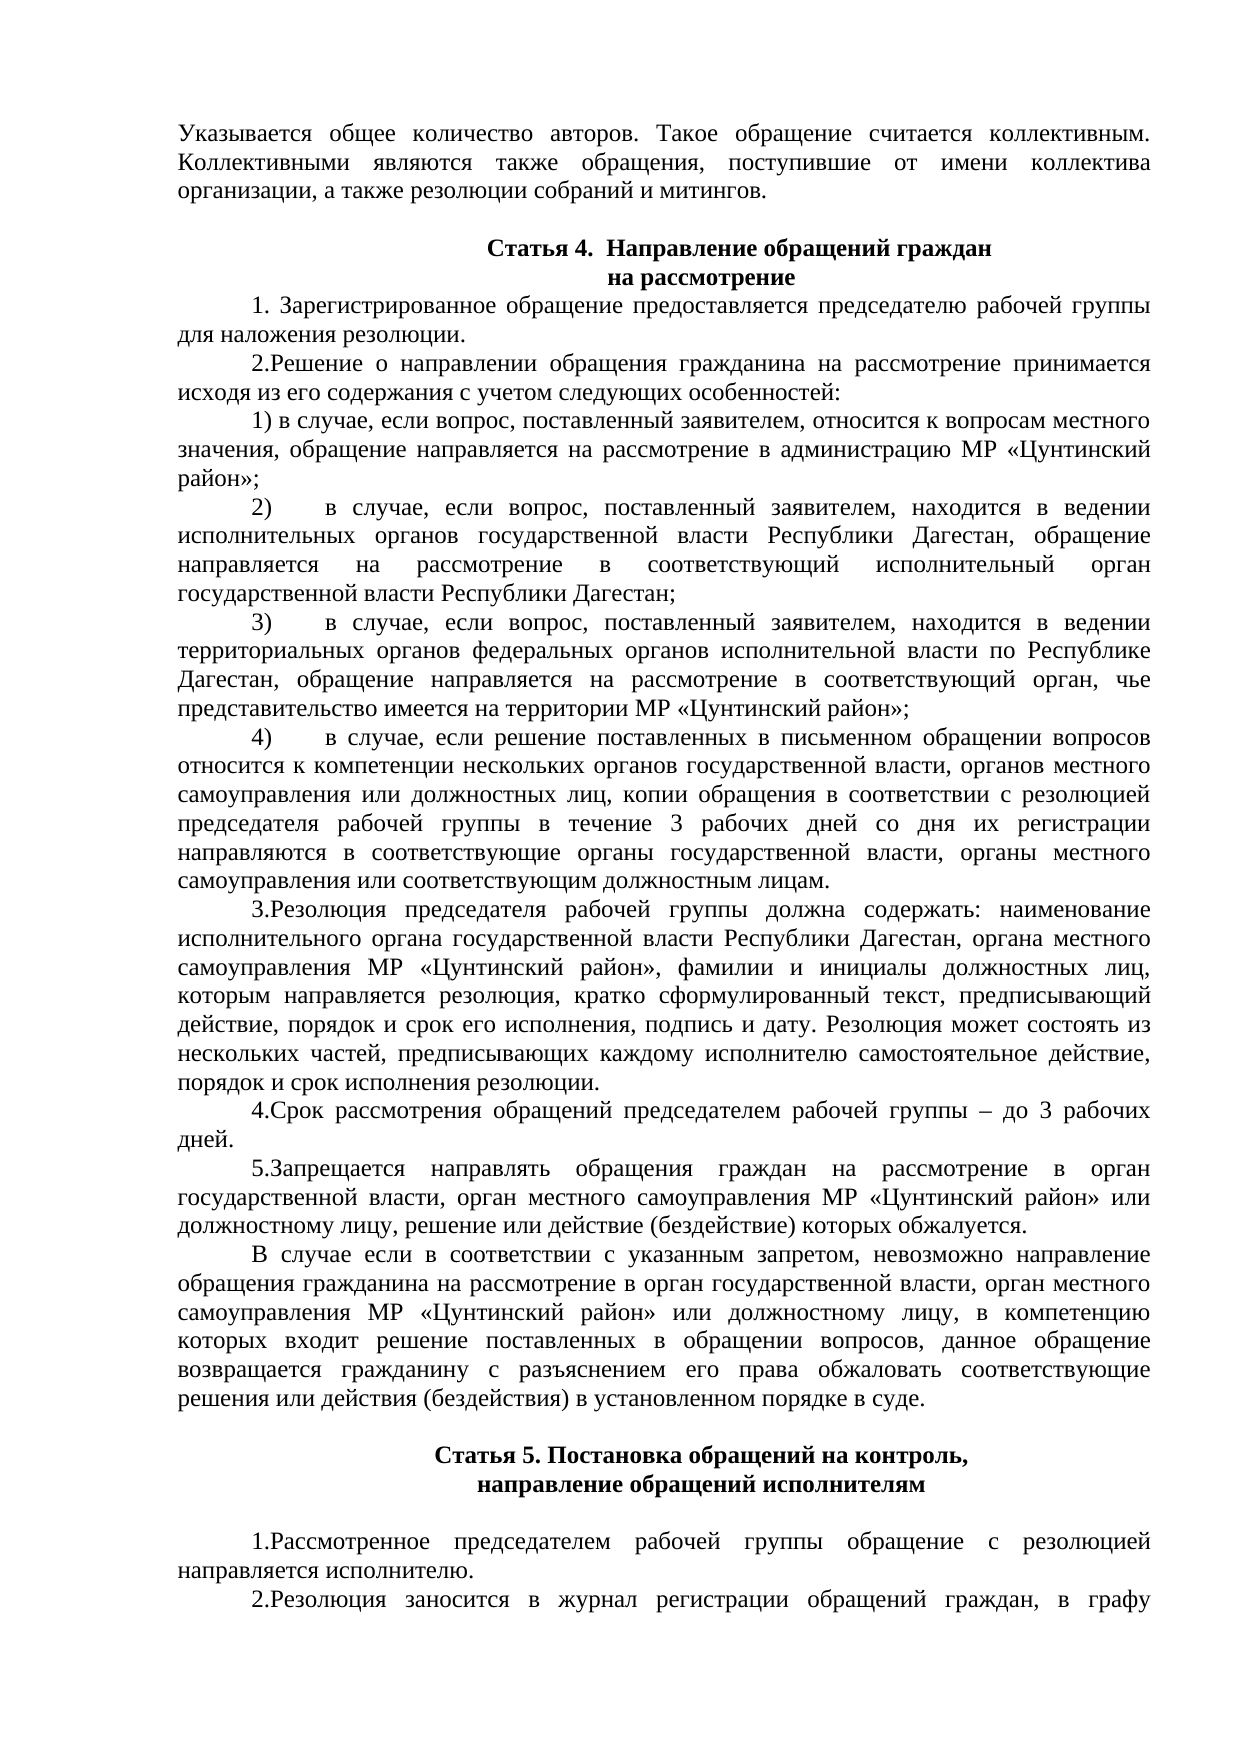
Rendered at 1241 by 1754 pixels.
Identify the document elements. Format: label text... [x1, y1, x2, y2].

text 2) в случае, если вопрос, поставленный заявителем, находится в ведении исполнительных органов государственной власти Республики Дагестан, обращение направляется на рассмотрение в соответствующий исполнительный орган государственной власти Республики Дагестан; [177, 492, 1152, 607]
text на рассмотрение [177, 262, 1152, 291]
text 3) в случае, если вопрос, поставленный заявителем, находится в ведении территориальных органов федеральных органов исполнительной власти по Республике Дагестан, обращение направляется на рассмотрение в соответствующий орган, чье представительство имеется на территории МР «Цунтинский район»; [177, 607, 1152, 722]
text 3.Резолюция председателя рабочей группы должна содержать: наименование исполнительного органа государственной власти Республики Дагестан, органа местного самоуправления МР «Цунтинский район», фамилии и инициалы должностных лиц, которым направляется резолюция, кратко сформулированный текст, предписывающий действие, порядок и срок его исполнения, подпись и дату. Резолюция может состоять из нескольких частей, предписывающих каждому исполнителю самостоятельное действие, порядок и срок исполнения резолюции. [177, 894, 1152, 1096]
text 1) в случае, если вопрос, поставленный заявителем, относится к вопросам местного значения, обращение направляется на рассмотрение в администрацию МР «Цунтинский район»; [177, 406, 1152, 492]
text Статья 5. Постановка обращений на контроль, [177, 1440, 1152, 1469]
text направление обращений исполнителям [177, 1469, 1152, 1497]
text 5.Запрещается направлять обращения граждан на рассмотрение в орган государственной власти, орган местного самоуправления МР «Цунтинский район» или должностному лицу, решение или действие (бездействие) которых обжалуется. [177, 1153, 1152, 1239]
text 1. Зарегистрированное обращение предоставляется председателю рабочей группы для наложения резолюции. [177, 291, 1152, 348]
text 4.Срок рассмотрения обращений председателем рабочей группы – до 3 рабочих дней. [177, 1096, 1152, 1153]
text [177, 1584, 1152, 1612]
text В случае если в соответствии с указанным запретом, невозможно направление обращения гражданина на рассмотрение в орган государственной власти, орган местного самоуправления МР «Цунтинский район» или должностному лицу, в компетенцию которых входит решение поставленных в обращении вопросов, данное обращение возвращается гражданину с разъяснением его права обжаловать соответствующие решения или действия (бездействия) в установленном порядке в суде. [177, 1239, 1152, 1412]
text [177, 118, 1152, 204]
text 4) в случае, если решение поставленных в письменном обращении вопросов относится к компетенции нескольких органов государственной власти, органов местного самоуправления или должностных лиц, копии обращения в соответствии с резолюцией председателя рабочей группы в течение 3 рабочих дней со дня их регистрации направляются в соответствующие органы государственной власти, органы местного самоуправления или соответствующим должностным лицам. [177, 722, 1152, 894]
text 2.Решение о направлении обращения гражданина на рассмотрение принимается исходя из его содержания с учетом следующих особенностей: [177, 348, 1152, 406]
text Статья 4. Направление обращений граждан [177, 233, 1152, 262]
text 1.Рассмотренное председателем рабочей группы обращение с резолюцией направляется исполнителю. [177, 1526, 1152, 1584]
